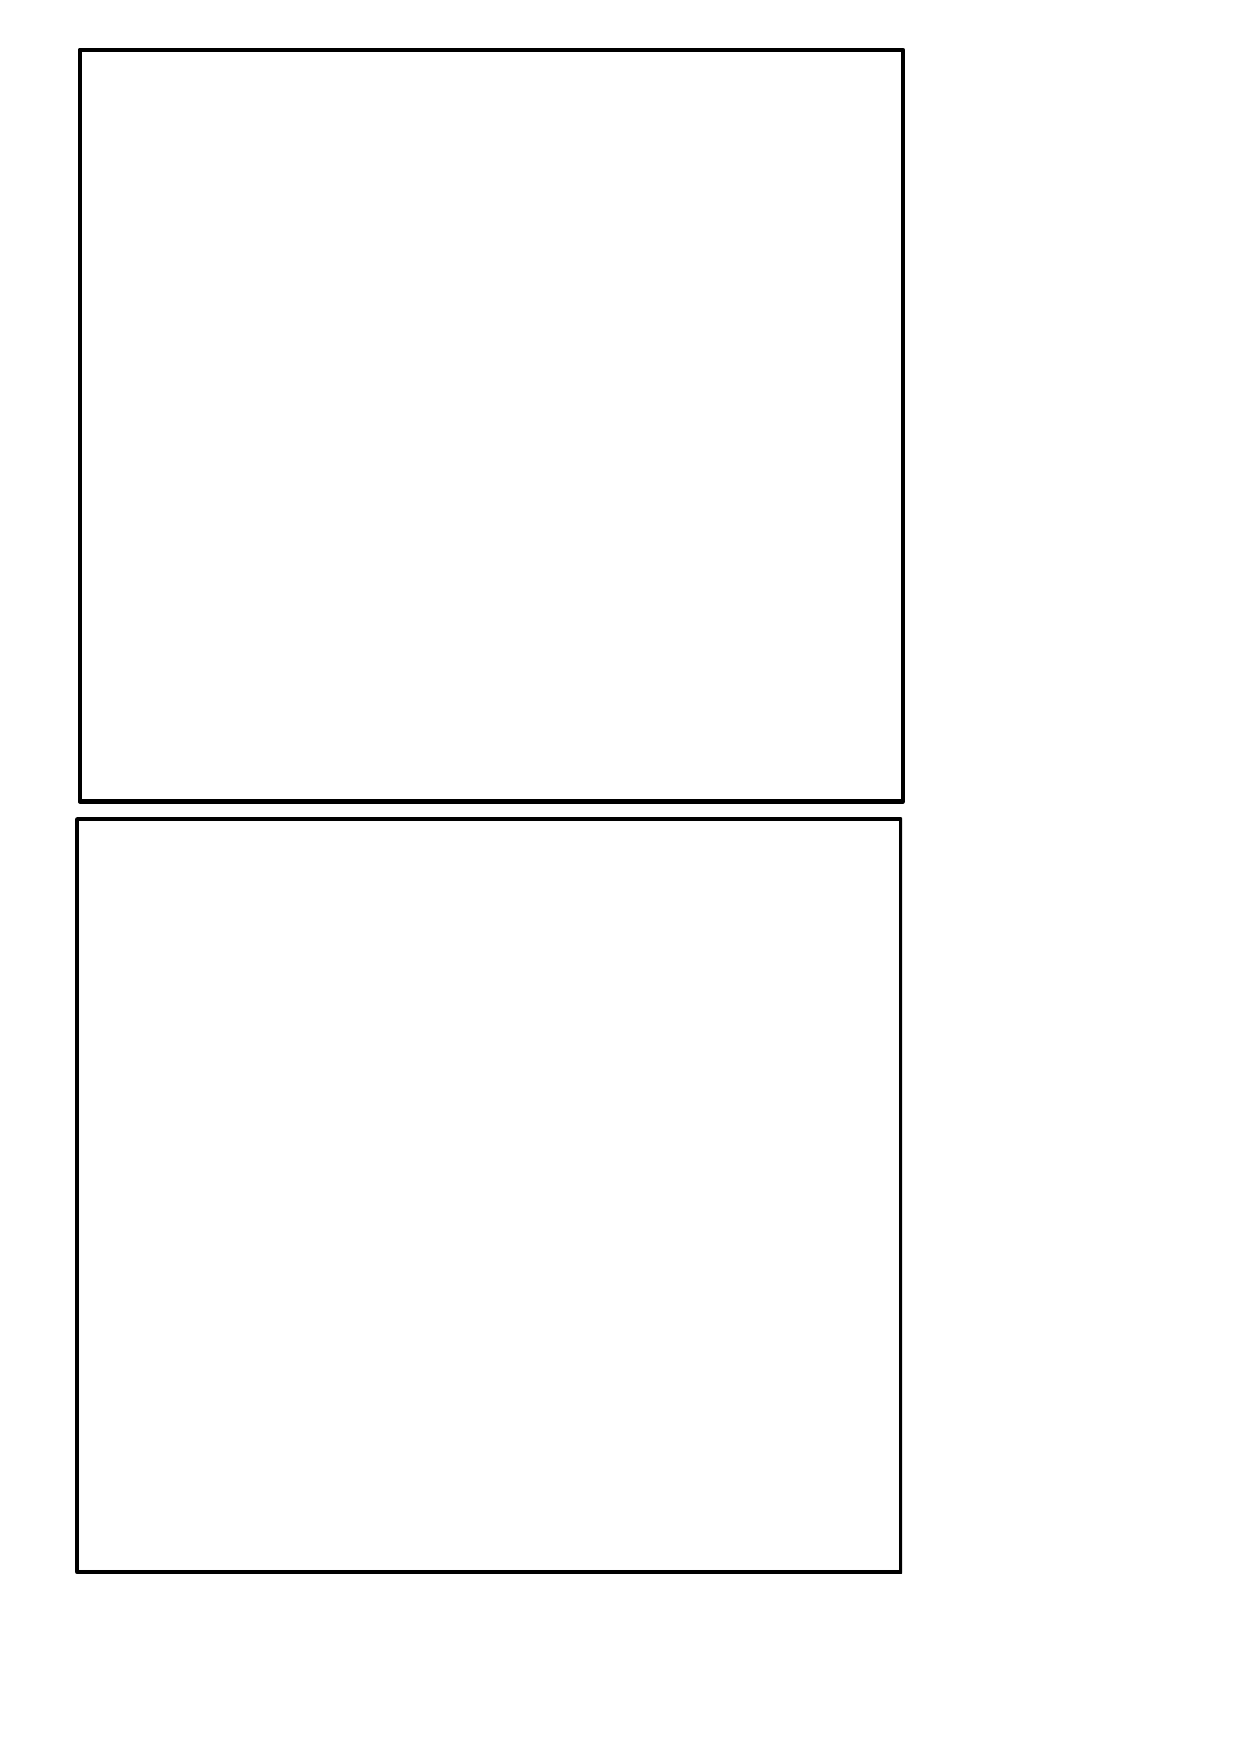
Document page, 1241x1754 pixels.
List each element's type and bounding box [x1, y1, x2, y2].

picture [75, 817, 903, 1574]
